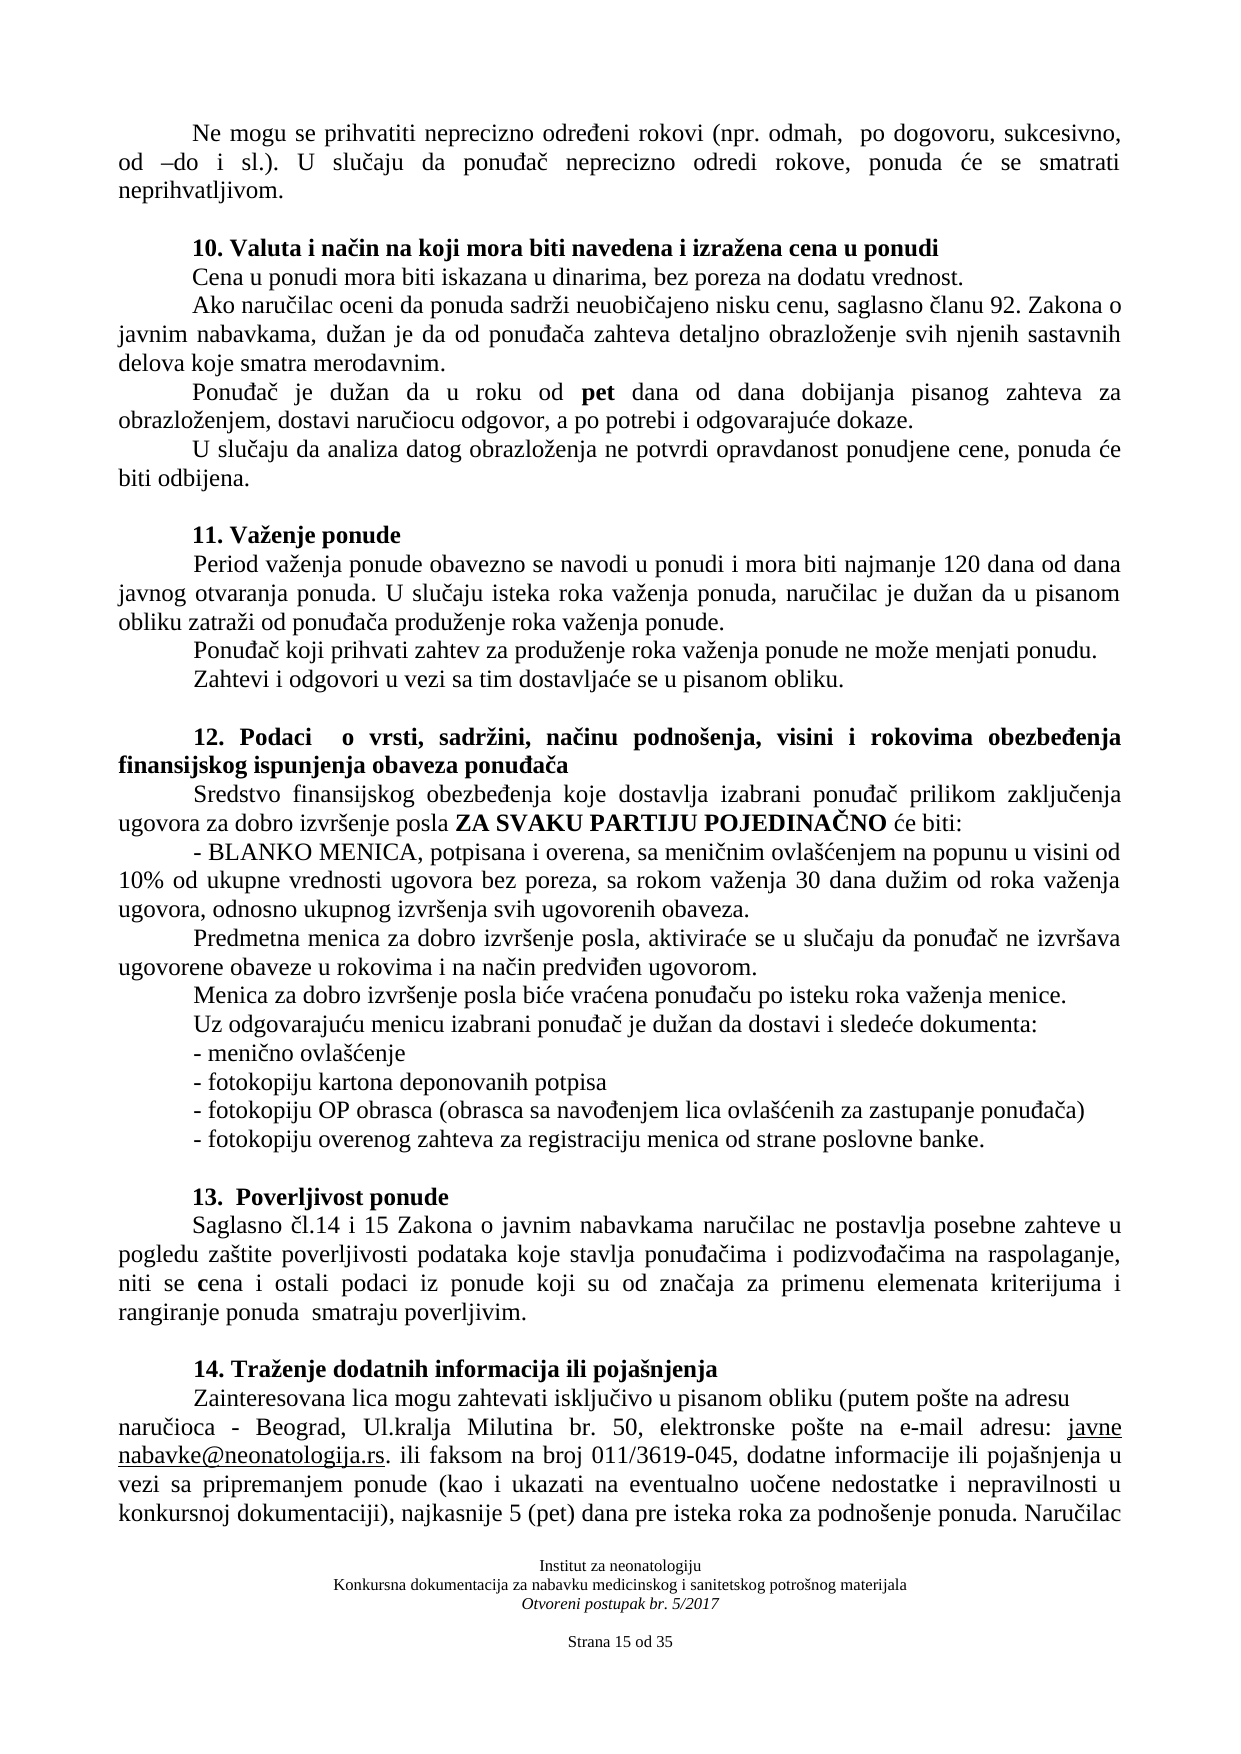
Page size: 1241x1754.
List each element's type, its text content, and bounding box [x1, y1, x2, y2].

text Cena u ponudi mora biti iskazana u dinarima, bez poreza na dodatu vrednost. [118, 262, 1122, 291]
text 13. Poverljivost ponude [118, 1182, 1122, 1211]
text Ponuđač koji prihvati zahtev za produženje roka važenja ponude ne može menjati ponudu. [118, 636, 1122, 664]
text Uz odgovarajuću menicu izabrani ponuđač je dužan da dostavi i sledeće dokumenta: [118, 1009, 1122, 1038]
text 12. Podaci o vrsti, sadržini, načinu podnošenja, visini i rokovima obezbeđenja finansijskog ispunjenja obaveza ponuđača [118, 722, 1122, 779]
text Sredstvo finansijskog obezbeđenja koje dostavlja izabrani ponuđač prilikom zaključenja ugovora za dobro izvršenje posla ZA SVAKU PARTIJU POJEDINAČNO će biti: [118, 779, 1122, 837]
text Predmetna menica za dobro izvršenje posla, aktiviraće se u slučaju da ponuđač ne izvršava ugovorene obaveze u rokovima i na način predviđen ugovorom. [118, 923, 1122, 981]
text 14. Traženje dodatnih informacija ili pojašnjenja [193, 1354, 1122, 1383]
text 10. Valuta i način na koji mora biti navedena i izražena cena u ponudi [118, 233, 1122, 262]
text Ne mogu se prihvatiti neprecizno određeni rokovi (npr. odmah, po dogovoru, sukcesivno, od –do i sl.). U slučaju da ponuđač neprecizno odredi rokove, ponuda će se smatrati neprihvatljivom. [118, 118, 1122, 204]
text Zainteresovana lica mogu zahtevati isključivo u pisanom obliku (putem pošte na adresu [193, 1383, 1122, 1412]
text - BLANKO MENICA, potpisana i overena, sa meničnim ovlašćenjem na popunu u visini od 10% od ukupne vrednosti ugovora bez poreza, sa rokom važenja 30 dana dužim od roka važenja ugovora, odnosno ukupnog izvršenja svih ugovorenih obaveza. [118, 837, 1122, 923]
subtitle U slučaju da analiza datog obrazloženja ne potvrdi opravdanost ponudjene cene, ponuda će biti odbijena. [118, 434, 1122, 492]
text - fotokopiju kartona deponovanih potpisa [118, 1067, 1122, 1096]
text Ako naručilac oceni da ponuda sadrži neuobičajeno nisku cenu, saglasno članu 92. Zakona o javnim nabavkama, dužan je da od ponuđača zahteva detaljno obrazloženje svih njenih sastavnih delova koje smatra merodavnim. [118, 291, 1122, 377]
text 11. Važenje ponude [118, 521, 1122, 549]
text Menica za dobro izvršenje posla biće vraćena ponuđaču po isteku roka važenja menice. [118, 981, 1122, 1009]
text Period važenja ponude obavezno se navodi u ponudi i mora biti najmanje 120 dana od dana javnog otvaranja ponuda. U slučaju isteka roka važenja ponuda, naručilac je dužan da u pisanom obliku zatraži od ponuđača produženje roka važenja ponude. [118, 549, 1122, 636]
text Ponuđač je dužan da u roku od pet dana od dana dobijanja pisanog zahteva za obrazloženjem, dostavi naručiocu odgovor, a po potrebi i odgovarajuće dokaze. [118, 377, 1122, 434]
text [118, 1412, 1122, 1527]
text - fotokopiju OP obrasca (obrasca sa navođenjem lica ovlašćenih za zastupanje ponuđača) [118, 1096, 1122, 1124]
text Saglasno čl.14 i 15 Zakona o javnim nabavkama naručilac ne postavlja posebne zahteve u pogledu zaštite poverljivosti podataka koje stavlja ponuđačima i podizvođačima na raspolaganje, niti se cena i ostali podaci iz ponude koji su od značaja za primenu elemenata kriterijuma i rangiranje ponuda smatraju poverljivim. [118, 1211, 1122, 1326]
text - menično ovlašćenje [118, 1038, 1122, 1067]
text - fotokopiju overenog zahteva za registraciju menica od strane poslovne banke. [118, 1124, 1122, 1153]
text Zahtevi i odgovori u vezi sa tim dostavljaće se u pisanom obliku. [118, 664, 1122, 693]
